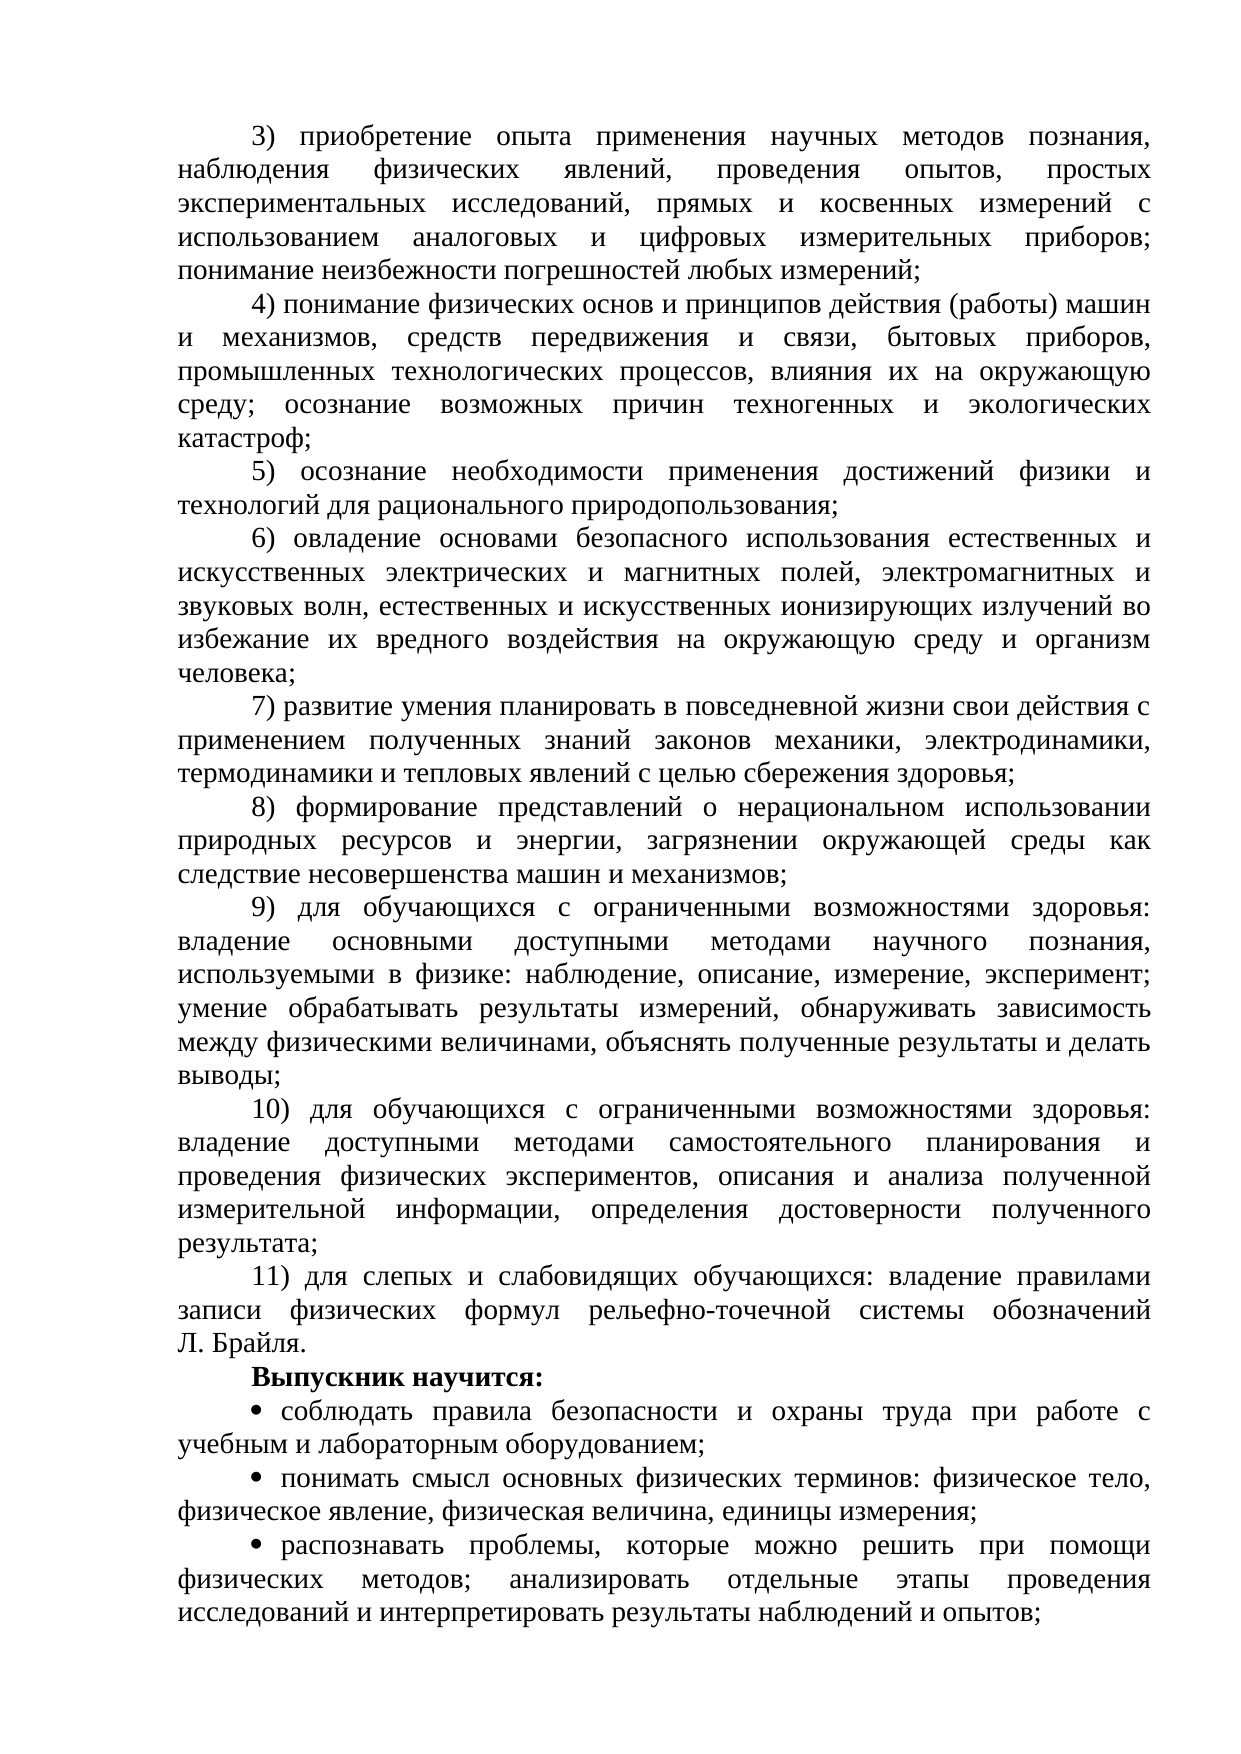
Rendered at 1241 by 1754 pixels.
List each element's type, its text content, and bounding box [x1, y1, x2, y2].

text 5) осознание необходимости применения достижений физики и технологий для рационального природопользования; [177, 453, 1152, 521]
text Выпускник научится: [177, 1359, 1152, 1393]
text 4) понимание физических основ и принципов действия (работы) машин и механизмов, средств передвижения и связи, бытовых приборов, промышленных технологических процессов, влияния их на окружающую среду; осознание возможных причин техногенных и экологических катастроф; [177, 286, 1152, 453]
text 6) овладение основами безопасного использования естественных и искусственных электрических и магнитных полей, электромагнитных и звуковых волн, естественных и искусственных ионизирующих излучений во избежание их вредного воздействия на окружающую среду и организм человека; [177, 521, 1152, 688]
list распознавать проблемы, которые можно решить при помощи физических методов; анализировать отдельные этапы проведения исследований и интерпретировать результаты наблюдений и опытов; [177, 1527, 1152, 1628]
list соблюдать правила безопасности и охраны труда при работе с учебным и лабораторным оборудованием; [177, 1393, 1152, 1460]
text 10) для обучающихся с ограниченными возможностями здоровья: владение доступными методами самостоятельного планирования и проведения физических экспериментов, описания и анализа полученной измерительной информации, определения достоверности полученного результата; [177, 1091, 1152, 1258]
text 11) для слепых и слабовидящих обучающихся: владение правилами записи физических формул рельефно-точечной системы обозначений Л. Брайля. [177, 1258, 1152, 1359]
text 8) формирование представлений о нерациональном использовании природных ресурсов и энергии, загрязнении окружающей среды как следствие несовершенства машин и механизмов; [177, 789, 1152, 889]
list понимать смысл основных физических терминов: физическое тело, физическое явление, физическая величина, единицы измерения; [177, 1460, 1152, 1527]
text 3) приобретение опыта применения научных методов познания, наблюдения физических явлений, проведения опытов, простых экспериментальных исследований, прямых и косвенных измерений с использованием аналоговых и цифровых измерительных приборов; понимание неизбежности погрешностей любых измерений; [177, 118, 1152, 286]
text 9) для обучающихся с ограниченными возможностями здоровья: владение основными доступными методами научного познания, используемыми в физике: наблюдение, описание, измерение, эксперимент; умение обрабатывать результаты измерений, обнаруживать зависимость между физическими величинами, объяснять полученные результаты и делать выводы; [177, 889, 1152, 1091]
text 7) развитие умения планировать в повседневной жизни свои действия с применением полученных знаний законов механики, электродинамики, термодинамики и тепловых явлений с целью сбережения здоровья; [177, 688, 1152, 789]
